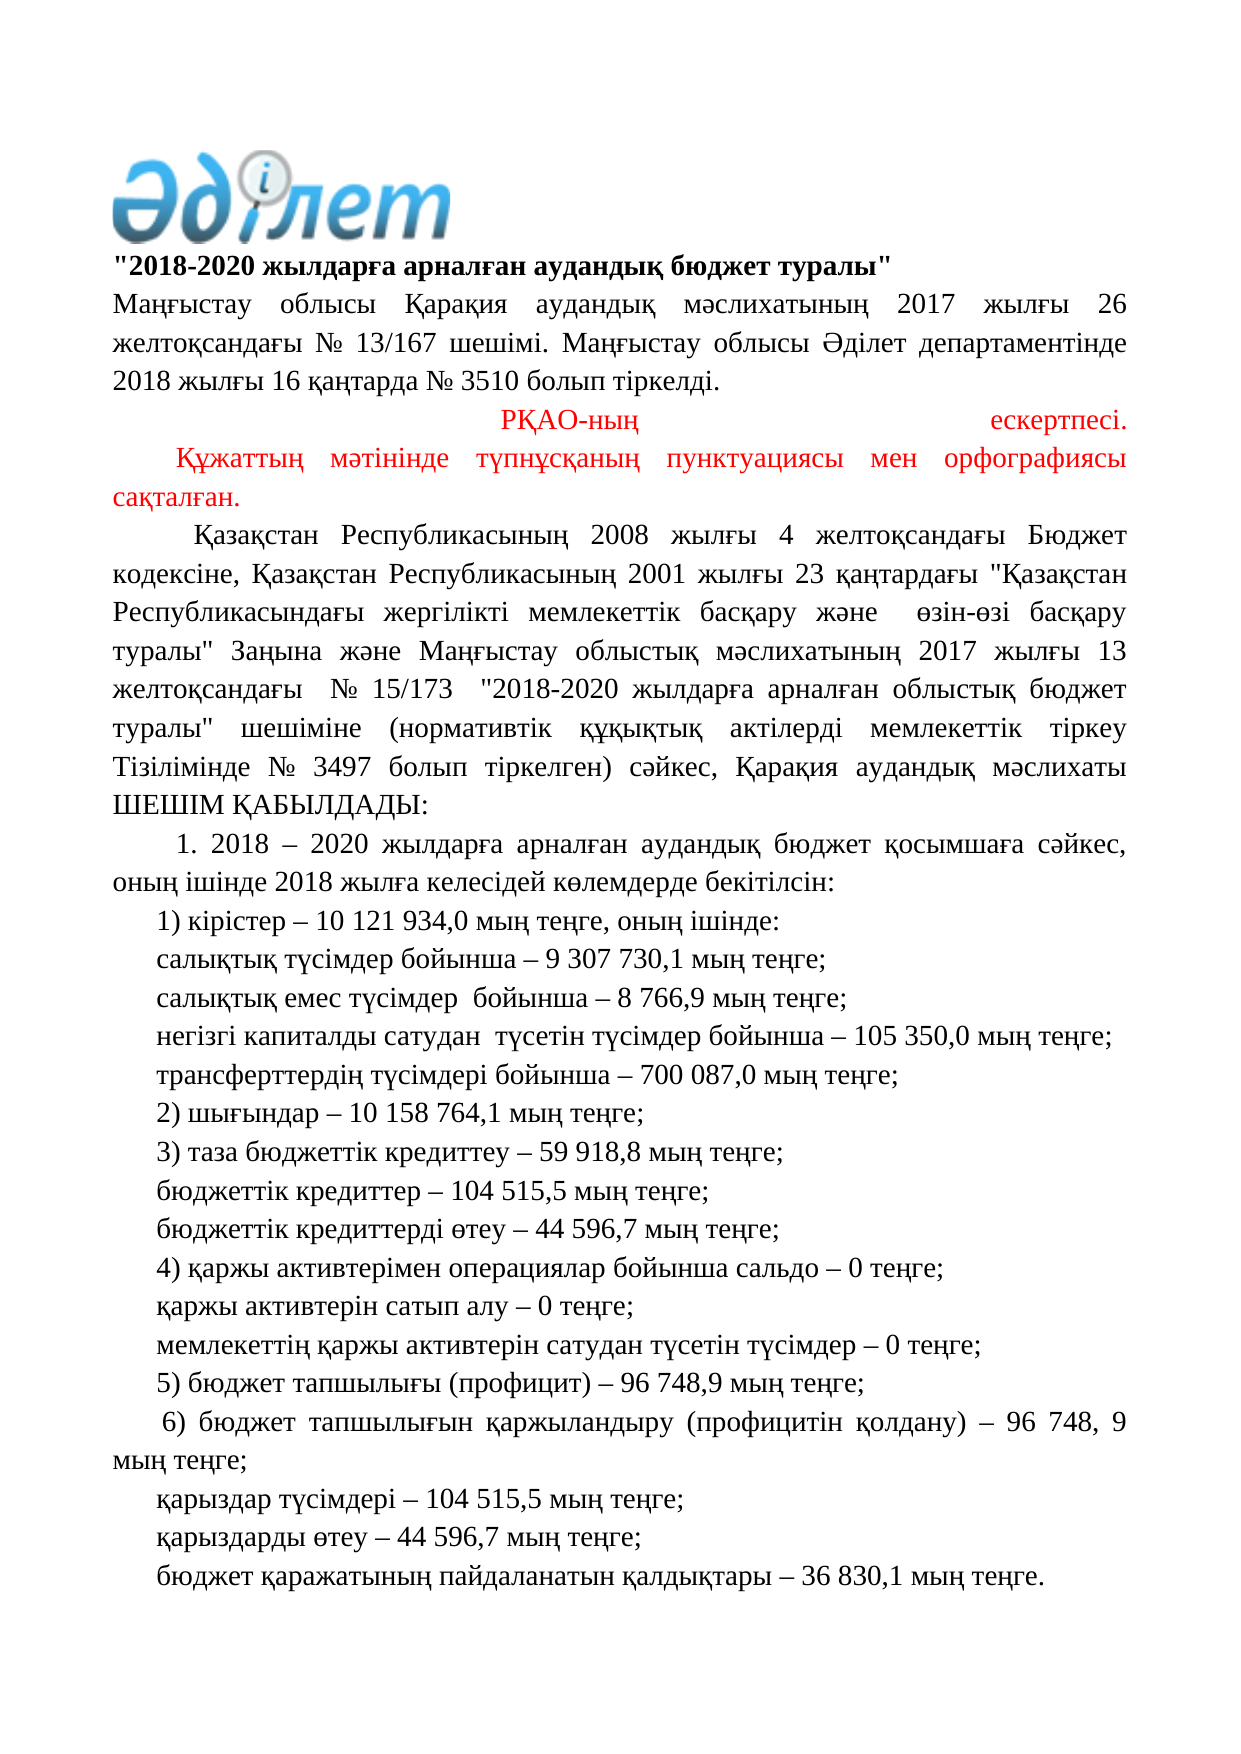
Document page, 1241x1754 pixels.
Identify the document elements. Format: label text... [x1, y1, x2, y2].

text қарыздар түсімдері – 104 515,5 мың теңге; [112, 1481, 1128, 1514]
text 3) таза бюджеттік кредиттеу – 59 918,8 мың теңге; [112, 1134, 1128, 1168]
text Маңғыстау облысы Қарақия аудандық мәслихатының 2017 жылғы 26 желтоқсандағы № 13/167 шешімі. Маңғыстау облысы Әділет департаментінде 2018 жылғы 16 қаңтарда № 3510 болып тіркелді. [112, 286, 1128, 397]
text негізгі капиталды сатудан түсетін түсімдер бойынша – 105 350,0 мың теңге; [112, 1018, 1128, 1052]
picture [112, 150, 451, 244]
text бюджеттік кредиттерді өтеу – 44 596,7 мың теңге; [112, 1211, 1128, 1245]
text 4) қаржы активтерімен операциялар бойынша сальдо – 0 теңге; [112, 1250, 1128, 1283]
text қарыздарды өтеу – 44 596,7 мың теңге; [112, 1519, 1128, 1553]
text бюджеттік кредиттер – 104 515,5 мың теңге; [112, 1173, 1128, 1206]
text Қазақстан Республикасының 2008 жылғы 4 желтоқсандағы Бюджет кодексіне, Қазақстан Республикасының 2001 жылғы 23 қаңтардағы "Қазақстан Республикасындағы жергілікті мемлекеттік басқару және өзін-өзі басқару туралы" Заңына және Маңғыстау облыстық мәслихатының 2017 жылғы 13 желтоқсандағы № 15/173 "2018-2020 жылдарға арналған облыстық бюджет туралы" шешіміне (нормативтік құқықтық актілерді мемлекеттік тіркеу Тізілімінде № 3497 болып тіркелген) сәйкес, Қарақия аудандық мәслихаты ШЕШІМ ҚАБЫЛДАДЫ: [112, 517, 1128, 821]
text 2) шығындар – 10 158 764,1 мың теңге; [112, 1096, 1128, 1129]
text қаржы активтерін сатып алу – 0 теңге; [112, 1288, 1128, 1322]
text 1. 2018 – 2020 жылдарға арналған аудандық бюджет қосымшаға сәйкес, оның ішінде 2018 жылға келесідей көлемдерде бекітілсін: [112, 826, 1128, 898]
text трансферттердің түсімдері бойынша – 700 087,0 мың теңге; [112, 1057, 1128, 1091]
text РҚАО-ның ескертпесі. Құжаттың мәтінінде түпнұсқаның пунктуациясы мен орфографиясы сақталған. [112, 402, 1128, 512]
text салықтық емес түсімдер бойынша – 8 766,9 мың теңге; [112, 980, 1128, 1013]
text бюджет қаражатының пайдаланатын қалдықтары – 36 830,1 мың теңге. [112, 1558, 1128, 1592]
text салықтық түсімдер бойынша – 9 307 730,1 мың теңге; [112, 941, 1128, 975]
text 5) бюджет тапшылығы (профицит) – 96 748,9 мың теңге; [112, 1365, 1128, 1399]
text 6) бюджет тапшылығын қаржыландыру (профицитін қолдану) – 96 748, 9 мың теңге; [112, 1404, 1128, 1476]
text "2018-2020 жылдарға арналған аудандық бюджет туралы" [112, 248, 1128, 281]
text мемлекеттің қаржы активтерін сатудан түсетін түсімдер – 0 теңге; [112, 1327, 1128, 1360]
text 1) кірістер – 10 121 934,0 мың теңге, оның ішінде: [112, 903, 1128, 936]
